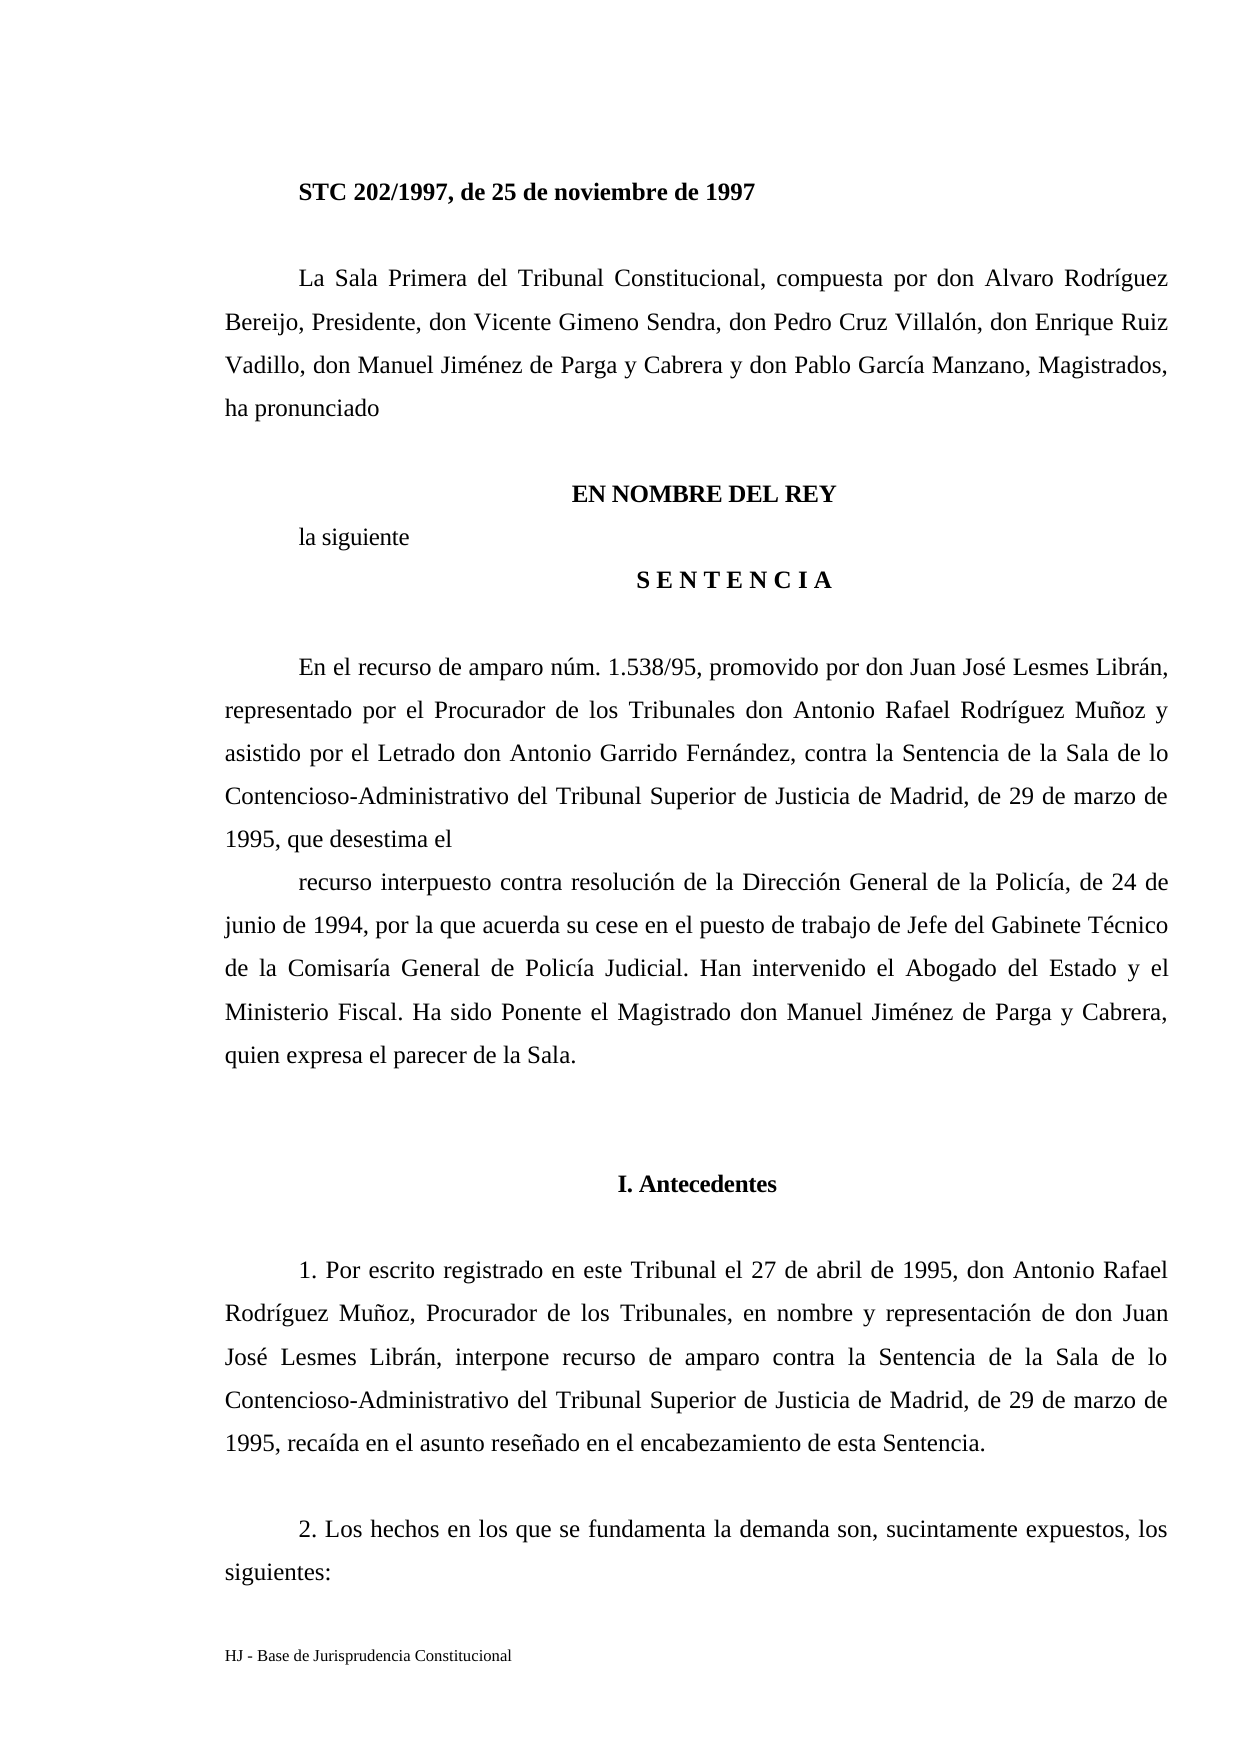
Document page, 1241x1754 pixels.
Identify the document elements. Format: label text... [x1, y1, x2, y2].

text I. Antecedentes [224, 1169, 1169, 1198]
text recurso interpuesto contra resolución de la Dirección General de la Policía, de 24 de junio de 1994, por la que acuerda su cese en el puesto de trabajo de Jefe del Gabinete Técnico de la Comisaría General de Policía Judicial. Han intervenido el Abogado del Estado y el Ministerio Fiscal. Ha sido Ponente el Magistrado don Manuel Jiménez de Parga y Cabrera, quien expresa el parecer de la Sala. [224, 867, 1169, 1068]
text STC 202/1997, de 25 de noviembre de 1997 [224, 177, 1169, 206]
text 1. Por escrito registrado en este Tribunal el 27 de abril de 1995, don Antonio Rafael Rodríguez Muñoz, Procurador de los Tribunales, en nombre y representación de don Juan José Lesmes Librán, interpone recurso de amparo contra la Sentencia de la Sala de lo Contencioso-Administrativo del Tribunal Superior de Justicia de Madrid, de 29 de marzo de 1995, recaída en el asunto reseñado en el encabezamiento de esta Sentencia. [224, 1255, 1169, 1457]
text 2. Los hechos en los que se fundamenta la demanda son, sucintamente expuestos, los siguientes: [224, 1514, 1169, 1586]
text EN NOMBRE DEL REY [224, 479, 1110, 508]
text S E N T E N C I A [224, 565, 1169, 594]
text la siguiente [224, 522, 1110, 551]
text La Sala Primera del Tribunal Constitucional, compuesta por don Alvaro Rodríguez Bereijo, Presidente, don Vicente Gimeno Sendra, don Pedro Cruz Villalón, don Enrique Ruiz Vadillo, don Manuel Jiménez de Parga y Cabrera y don Pablo García Manzano, Magistrados, ha pronunciado [224, 263, 1169, 422]
text En el recurso de amparo núm. 1.538/95, promovido por don Juan José Lesmes Librán, representado por el Procurador de los Tribunales don Antonio Rafael Rodríguez Muñoz y asistido por el Letrado don Antonio Garrido Fernández, contra la Sentencia de la Sala de lo Contencioso-Administrativo del Tribunal Superior de Justicia de Madrid, de 29 de marzo de 1995, que desestima el [224, 652, 1169, 853]
